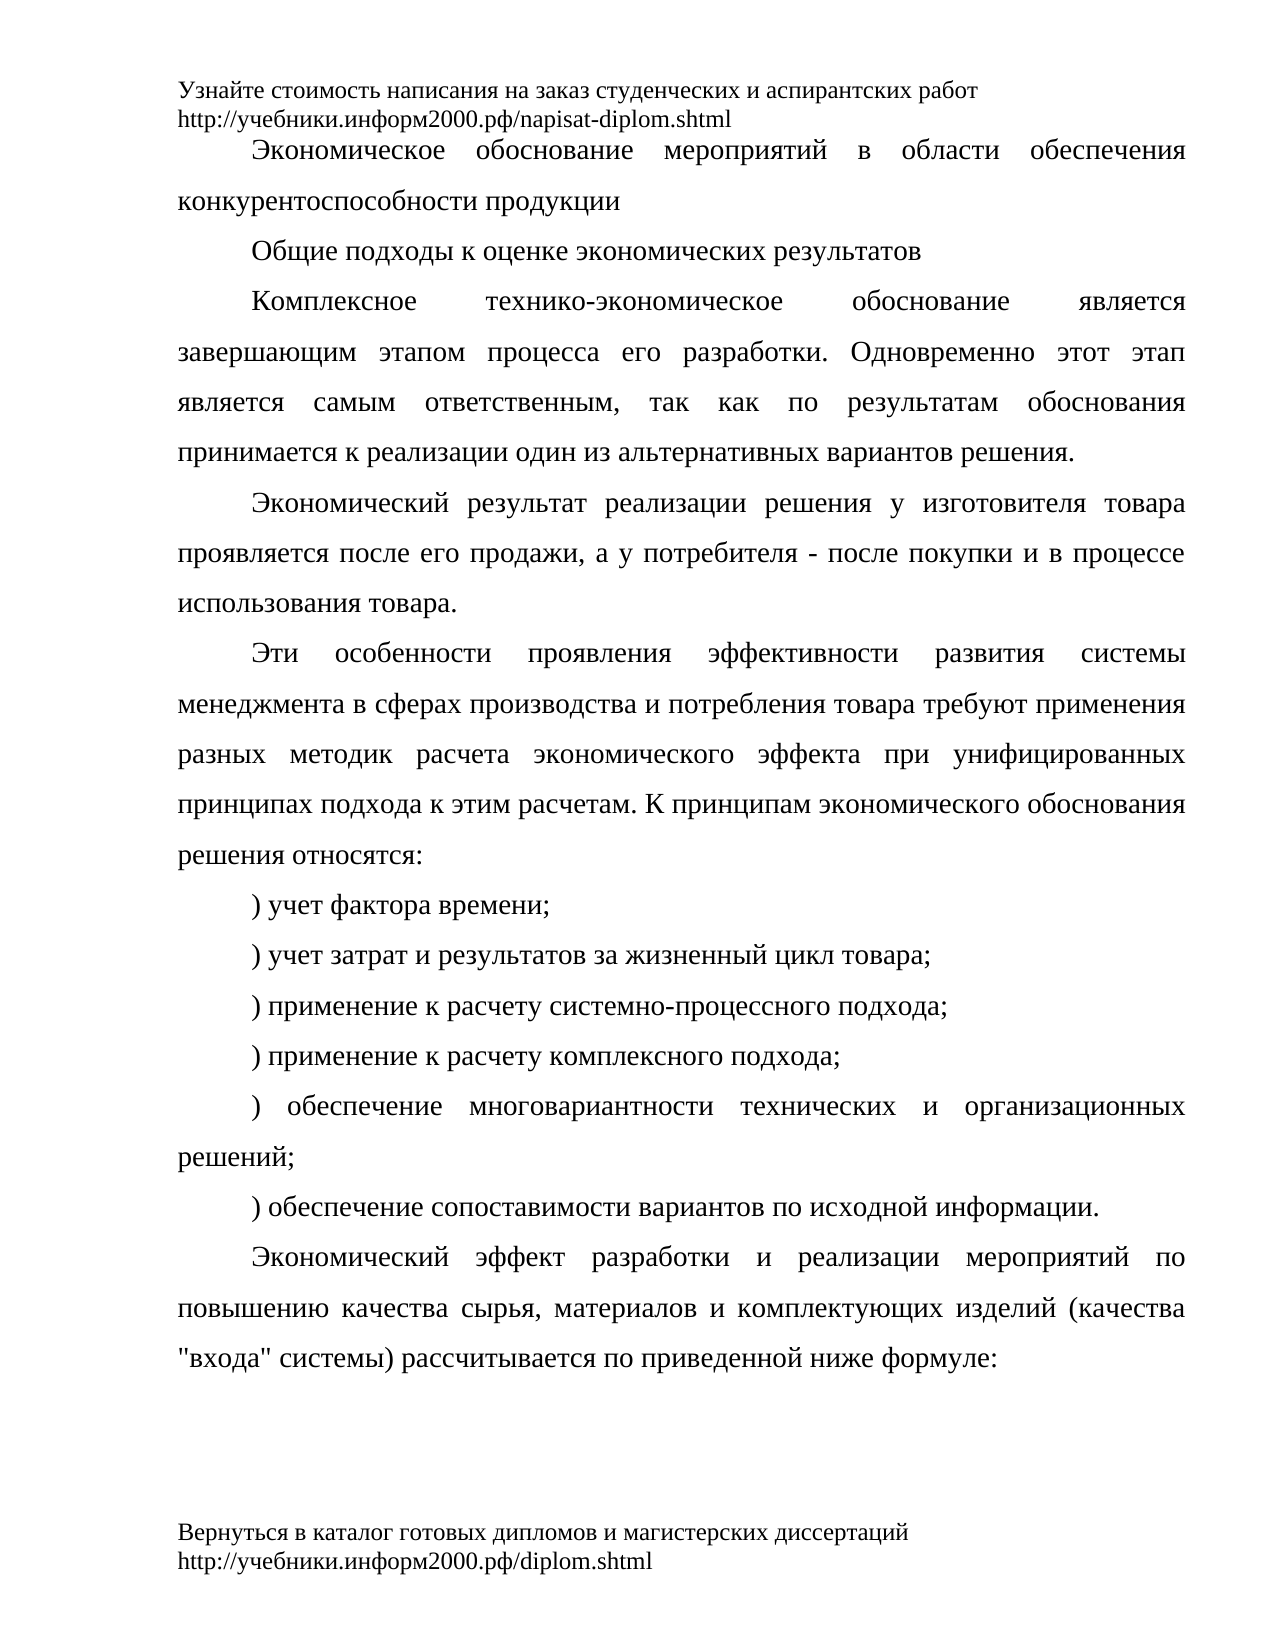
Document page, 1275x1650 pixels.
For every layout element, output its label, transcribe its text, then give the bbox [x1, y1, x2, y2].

text Общие подходы к оценке экономических результатов [177, 233, 1186, 267]
text Эти особенности проявления эффективности развития системы менеджмента в сферах производства и потребления товара требуют применения разных методик расчета экономического эффекта при унифицированных принципах подхода к этим расчетам. К принципам экономического обоснования решения относятся: [177, 636, 1186, 870]
text ) учет затрат и результатов за жизненный цикл товара; [177, 937, 1186, 971]
text ) применение к расчету системно-процессного подхода; [177, 988, 1186, 1021]
text Экономический эффект разработки и реализации мероприятий по повышению качества сырья, материалов и комплектующих изделий (качества "входа" системы) рассчитывается по приведенной ниже формуле: [177, 1239, 1186, 1373]
text Экономическое обоснование мероприятий в области обеспечения конкурентоспособности продукции [177, 132, 1186, 216]
text ) обеспечение многовариантности технических и организационных решений; [177, 1088, 1186, 1172]
text Экономический результат реализации решения у изготовителя товара проявляется после его продажи, а у потребителя - после покупки и в процессе использования товара. [177, 485, 1186, 619]
text ) обеспечение сопоставимости вариантов по исходной информации. [177, 1189, 1186, 1223]
text Комплексное технико-экономическое обоснование является завершающим этапом процесса его разработки. Одновременно этот этап является самым ответственным, так как по результатам обоснования принимается к реализации один из альтернативных вариантов решения. [177, 283, 1186, 468]
text ) учет фактора времени; [177, 887, 1186, 921]
text ) применение к расчету комплексного подхода; [177, 1038, 1186, 1072]
